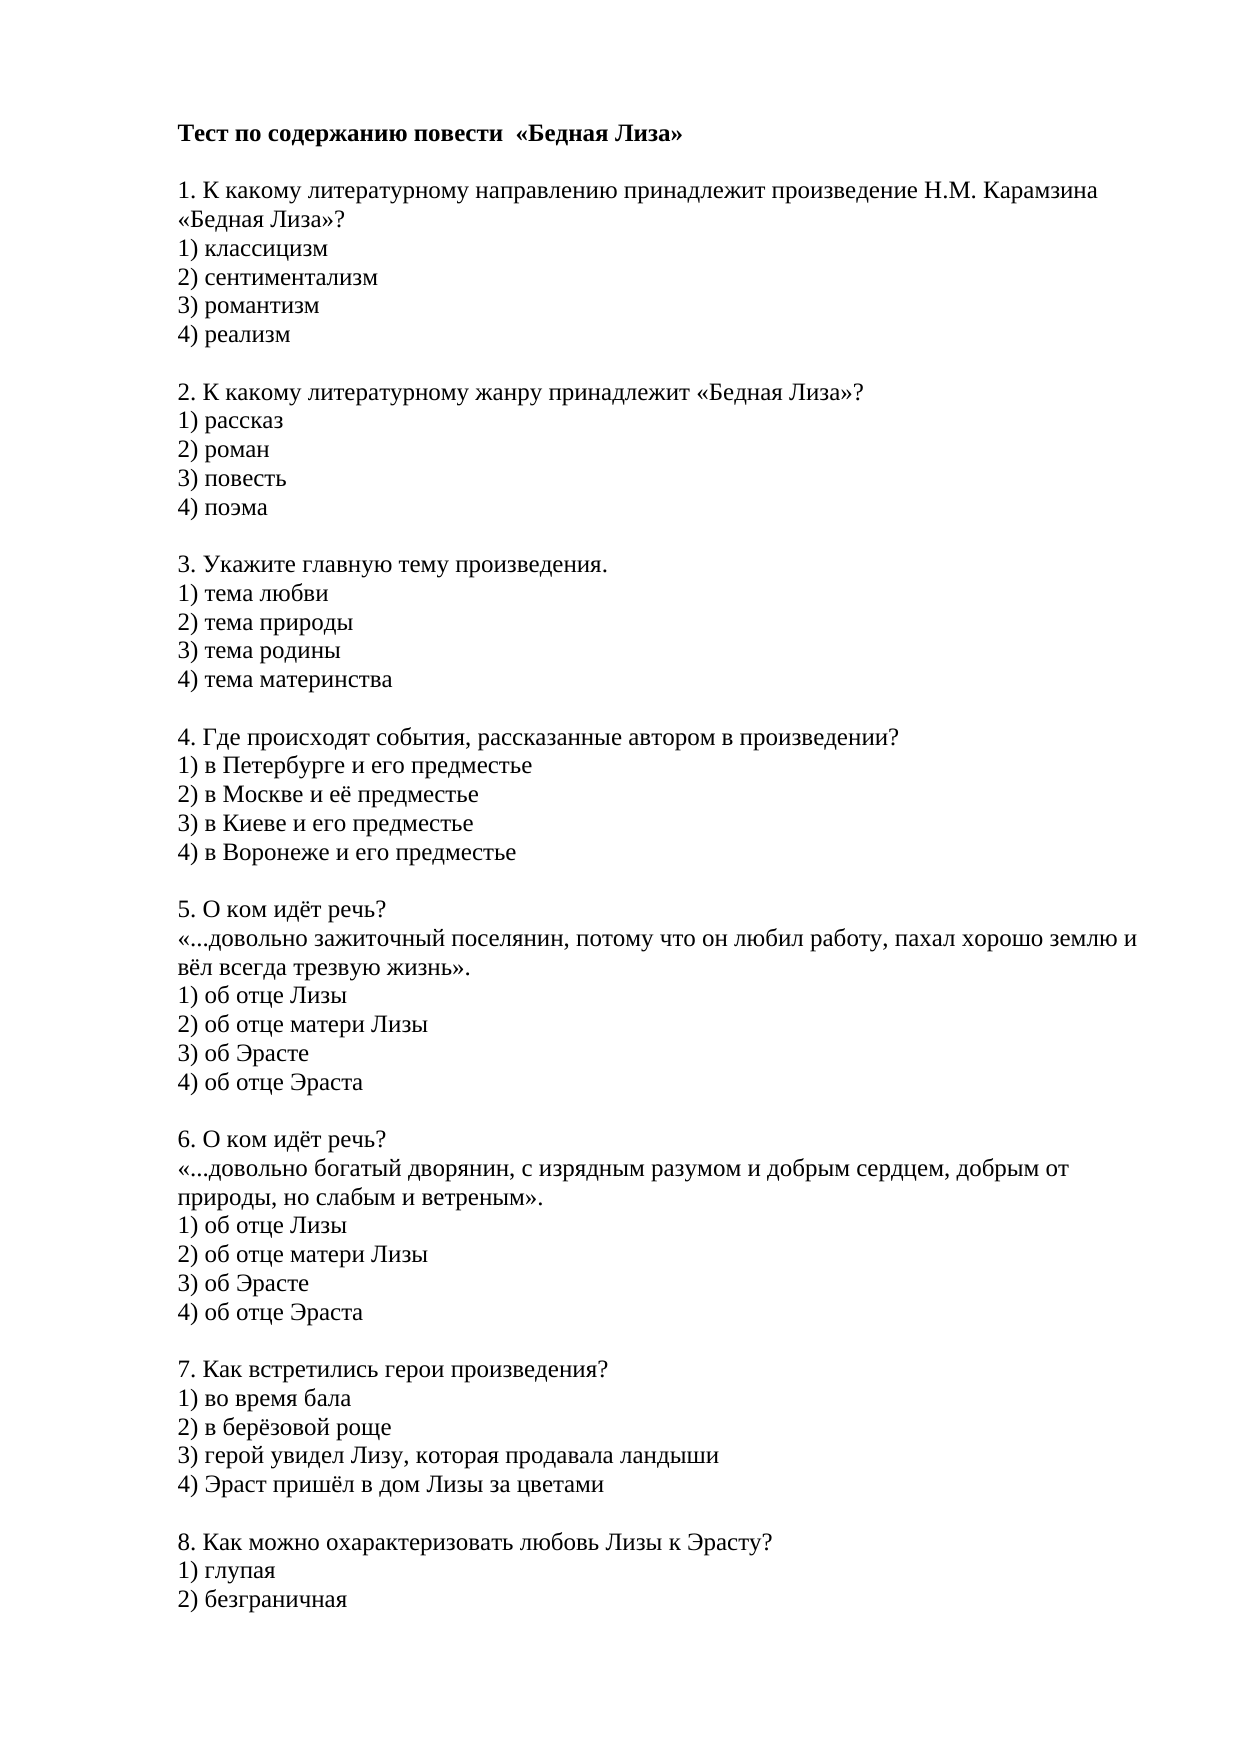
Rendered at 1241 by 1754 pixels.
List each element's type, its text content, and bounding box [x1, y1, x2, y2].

text 3) герой увидел Лизу, которая продавала ландыши [177, 1441, 1152, 1469]
text 2) в Москве и её предместье [177, 779, 1152, 808]
text 1) во время бала [177, 1383, 1152, 1412]
text 2. К какому литературному жанру принадлежит «Бедная Лиза»? [177, 377, 1152, 406]
text 2) роман [177, 434, 1152, 463]
text 1) об отце Лизы [177, 1211, 1152, 1239]
text 1) об отце Лизы [177, 981, 1152, 1009]
text «...довольно зажиточный поселянин, потому что он любил работу, пахал хорошо землю и вёл всегда трезвую жизнь». [177, 923, 1152, 981]
text 2) об отце матери Лизы [177, 1009, 1152, 1038]
text 4. Где происходят события, рассказанные автором в произведении? [177, 722, 1152, 751]
text 4) Эраст пришёл в дом Лизы за цветами [177, 1469, 1152, 1498]
text 7. Как встретились герои произведения? [177, 1354, 1152, 1383]
text 3) повесть [177, 463, 1152, 492]
text 2) об отце матери Лизы [177, 1239, 1152, 1268]
text 4) реализм [177, 319, 1152, 348]
text 3) романтизм [177, 291, 1152, 319]
text 3) тема родины [177, 636, 1152, 664]
text 1) классицизм [177, 233, 1152, 262]
text 4) в Воронеже и его предместье [177, 837, 1152, 866]
text 4) об отце Эраста [177, 1297, 1152, 1326]
text 3. Укажите главную тему произведения. [177, 549, 1152, 578]
text Тест по содержанию повести «Бедная Лиза» [177, 118, 1152, 147]
text 2) в берёзовой роще [177, 1412, 1152, 1441]
text 1) в Петербурге и его предместье [177, 751, 1152, 779]
text 2) безграничная [177, 1584, 1152, 1613]
text 1) глупая [177, 1556, 1152, 1584]
text 4) поэма [177, 492, 1152, 521]
text 3) об Эрасте [177, 1038, 1152, 1067]
text 2) сентиментализм [177, 262, 1152, 291]
text 1) рассказ [177, 406, 1152, 434]
text 3) об Эрасте [177, 1268, 1152, 1297]
text 8. Как можно охарактеризовать любовь Лизы к Эрасту? [177, 1527, 1152, 1556]
text 6. О ком идёт речь? [177, 1124, 1152, 1153]
text 5. О ком идёт речь? [177, 894, 1152, 923]
text «...довольно богатый дворянин, с изрядным разумом и добрым сердцем, добрым от природы, но слабым и ветреным». [177, 1153, 1152, 1211]
text 3) в Киеве и его предместье [177, 808, 1152, 837]
text 1) тема любви [177, 578, 1152, 607]
text 4) тема материнства [177, 664, 1152, 693]
text 1. К какому литературному направлению принадлежит произведение Н.М. Карамзина «Бедная Лиза»? [177, 176, 1152, 233]
text 4) об отце Эраста [177, 1067, 1152, 1096]
text 2) тема природы [177, 607, 1152, 636]
